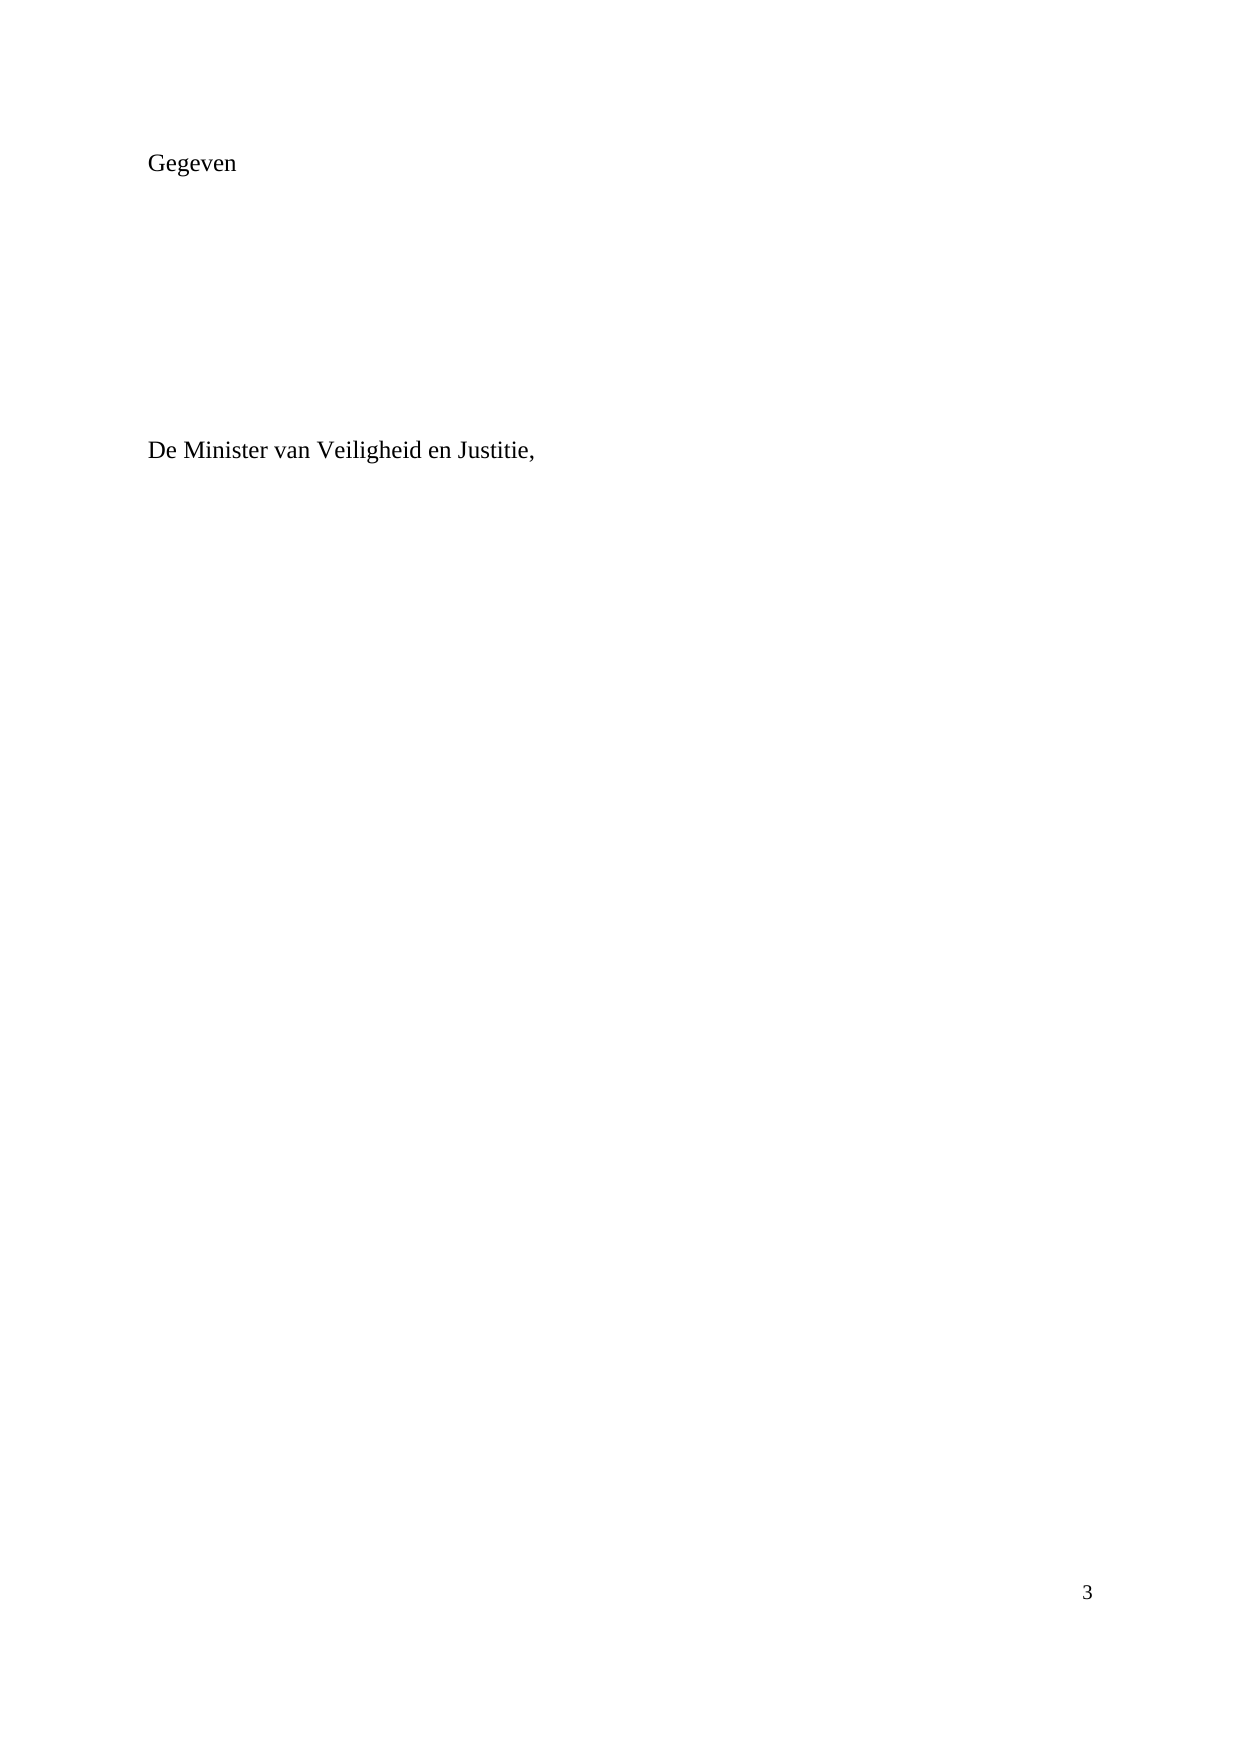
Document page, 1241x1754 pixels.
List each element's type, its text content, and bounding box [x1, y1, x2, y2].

text Gegeven [148, 148, 1093, 176]
text De Minister van Veiligheid en Justitie, [148, 435, 1093, 464]
